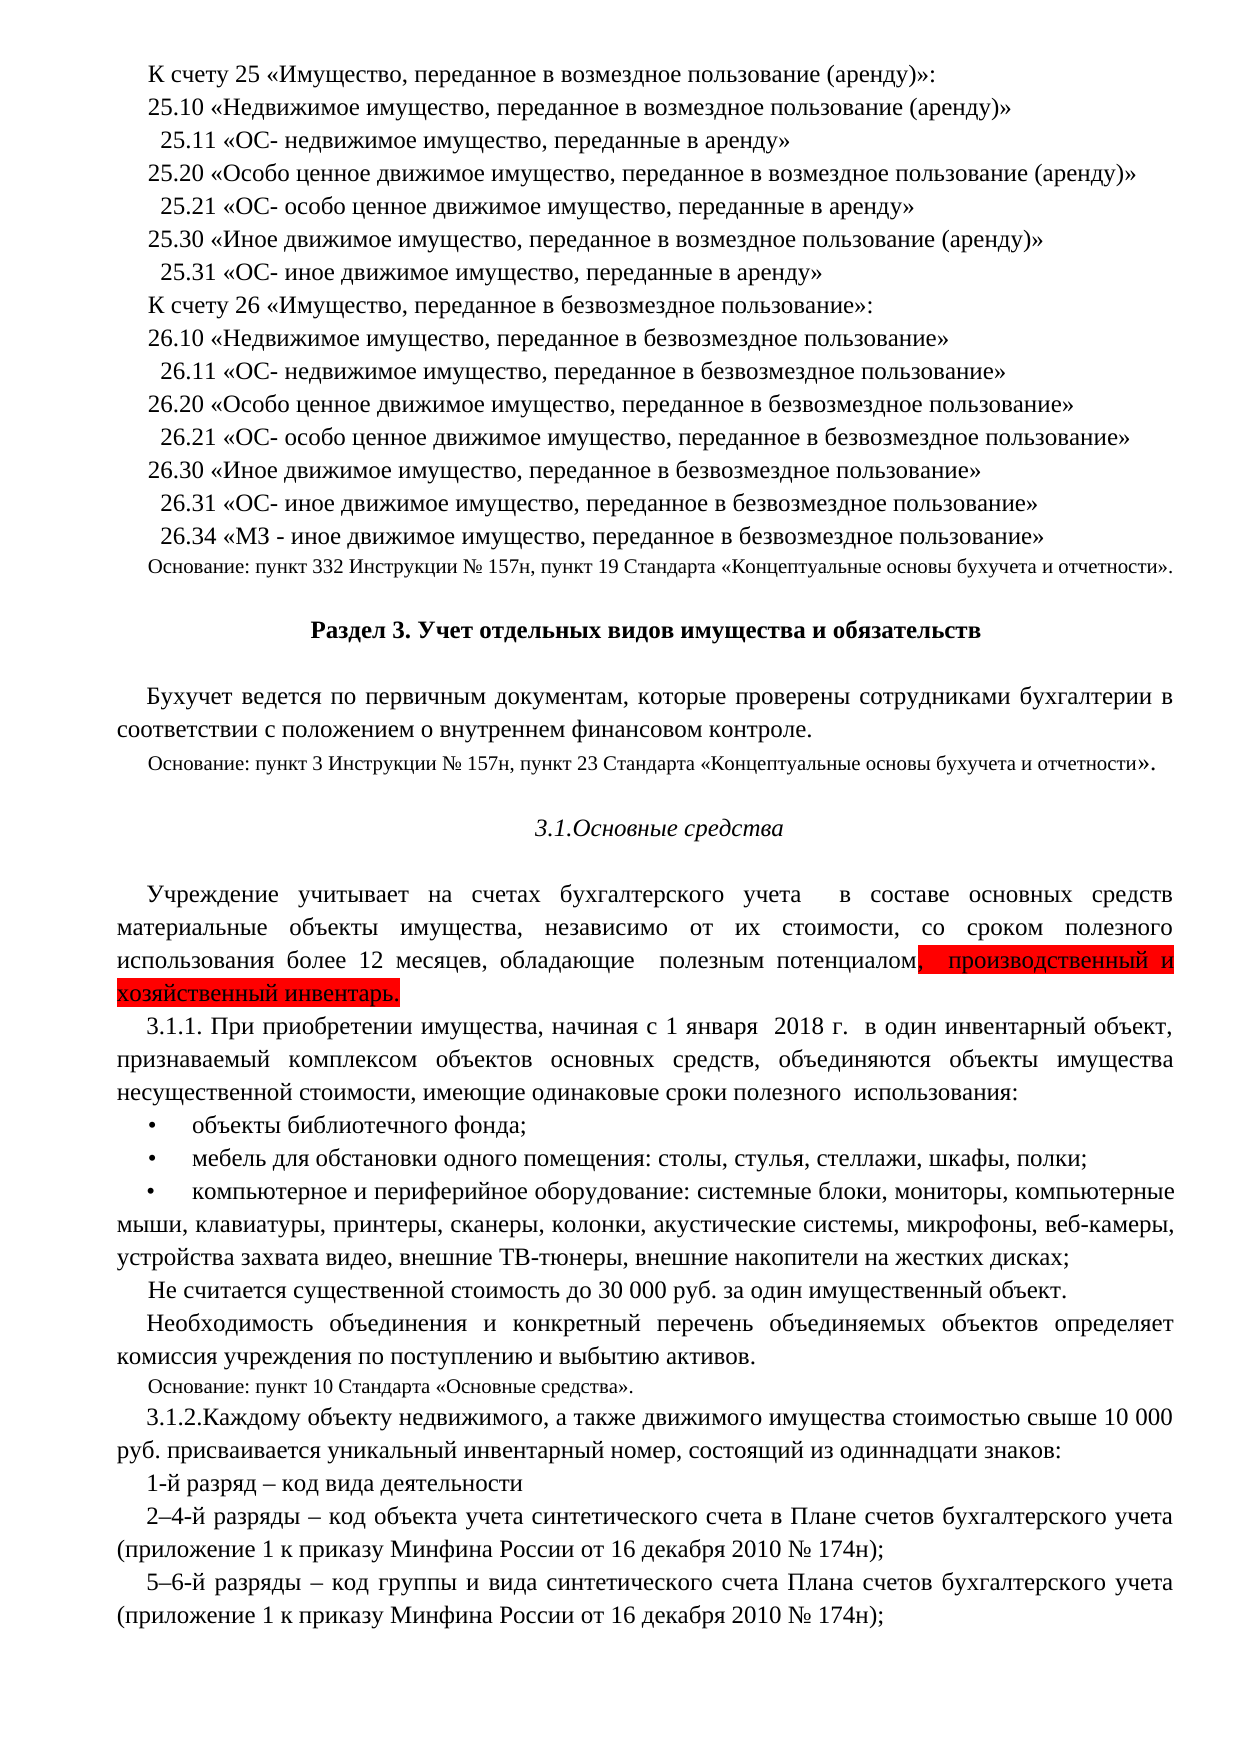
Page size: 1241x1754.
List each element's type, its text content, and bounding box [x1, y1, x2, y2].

subtitle Раздел 3. Учет отдельных видов имущества и обязательств [171, 615, 1121, 644]
text 25.11 «ОС- недвижимое имущество, переданные в аренду» [148, 125, 1174, 154]
text Основание: пункт 3 Инструкции № 157н, пункт 23 Стандарта «Концептуальные основы бухучета и отчетности». [148, 747, 1174, 776]
text 26.10 «Недвижимое имущество, переданное в безвозмездное пользование» [148, 323, 1174, 352]
text 26.11 «ОС- недвижимое имущество, переданное в безвозмездное пользование» [148, 356, 1174, 385]
text 3.1.Основные средства [171, 813, 1150, 842]
text Основание: пункт 10 Стандарта «Основные средства». [148, 1374, 1174, 1398]
text 26.21 «ОС- особо ценное движимое имущество, переданное в безвозмездное пользование» [148, 422, 1174, 451]
text 25.20 «Особо ценное движимое имущество, переданное в возмездное пользование (аренду)» [148, 158, 1174, 187]
text Основание: пункт 332 Инструкции № 157н, пункт 19 Стандарта «Концептуальные основы бухучета и отчетности». [148, 554, 1174, 578]
text 26.34 «МЗ - иное движимое имущество, переданное в безвозмездное пользование» [148, 521, 1174, 550]
text • мебель для обстановки одного помещения: столы, стулья, стеллажи, шкафы, полки; [148, 1143, 1174, 1172]
text 5–6-й разряды – код группы и вида синтетического счета Плана счетов бухгалтерского учета (приложение 1 к приказу Минфина России от 16 декабря 2010 № 174н); [117, 1567, 1174, 1629]
text К счету 25 «Имущество, переданное в возмездное пользование (аренду)»: [148, 59, 1174, 88]
text 26.31 «ОС- иное движимое имущество, переданное в безвозмездное пользование» [148, 488, 1174, 517]
text 3.1.1. При приобретении имущества, начиная с 1 января 2018 г. в один инвентарный объект, признаваемый комплексом объектов основных средств, объединяются объекты имущества несущественной стоимости, имеющие одинаковые сроки полезного использования: [117, 1011, 1174, 1106]
text 3.1.2.Каждому объекту недвижимого, а также движимого имущества стоимостью свыше 10 000 руб. присваивается уникальный инвентарный номер, состоящий из одиннадцати знаков: [117, 1402, 1174, 1464]
text Необходимость объединения и конкретный перечень объединяемых объектов определяет комиссия учреждения по поступлению и выбытию активов. [117, 1308, 1174, 1370]
text 26.30 «Иное движимое имущество, переданное в безвозмездное пользование» [148, 455, 1174, 484]
text 25.10 «Недвижимое имущество, переданное в возмездное пользование (аренду)» [148, 92, 1174, 121]
text Бухучет ведется по первичным документам, которые проверены сотрудниками бухгалтерии в соответствии с положением о внутреннем финансовом контроле. [117, 681, 1174, 743]
text 25.21 «ОС- особо ценное движимое имущество, переданные в аренду» [148, 191, 1174, 220]
text 26.20 «Особо ценное движимое имущество, переданное в безвозмездное пользование» [148, 389, 1174, 418]
text 1-й разряд – код вида деятельности [117, 1468, 1174, 1497]
text К счету 26 «Имущество, переданное в безвозмездное пользование»: [148, 290, 1174, 319]
text 25.31 «ОС- иное движимое имущество, переданные в аренду» [148, 257, 1174, 286]
text • компьютерное и периферийное оборудование: системные блоки, мониторы, компьютерные мыши, клавиатуры, принтеры, сканеры, колонки, акустические системы, микрофоны, веб-камеры, устройства захвата видео, внешние ТВ-тюнеры, внешние накопители на жестких дисках; [117, 1176, 1176, 1271]
text Не считается существенной стоимость до 30 000 руб. за один имущественный объект. [148, 1275, 1174, 1304]
text 25.30 «Иное движимое имущество, переданное в возмездное пользование (аренду)» [148, 224, 1174, 253]
text Учреждение учитывает на счетах бухгалтерского учета в составе основных средств материальные объекты имущества, независимо от их стоимости, со сроком полезного использования более 12 месяцев, обладающие полезным потенциалом, производственный и хозяйственный инвентарь. [117, 879, 1174, 1007]
text • объекты библиотечного фонда; [148, 1110, 1174, 1139]
text 2–4-й разряды – код объекта учета синтетического счета в Плане счетов бухгалтерского учета (приложение 1 к приказу Минфина России от 16 декабря 2010 № 174н); [117, 1501, 1174, 1563]
